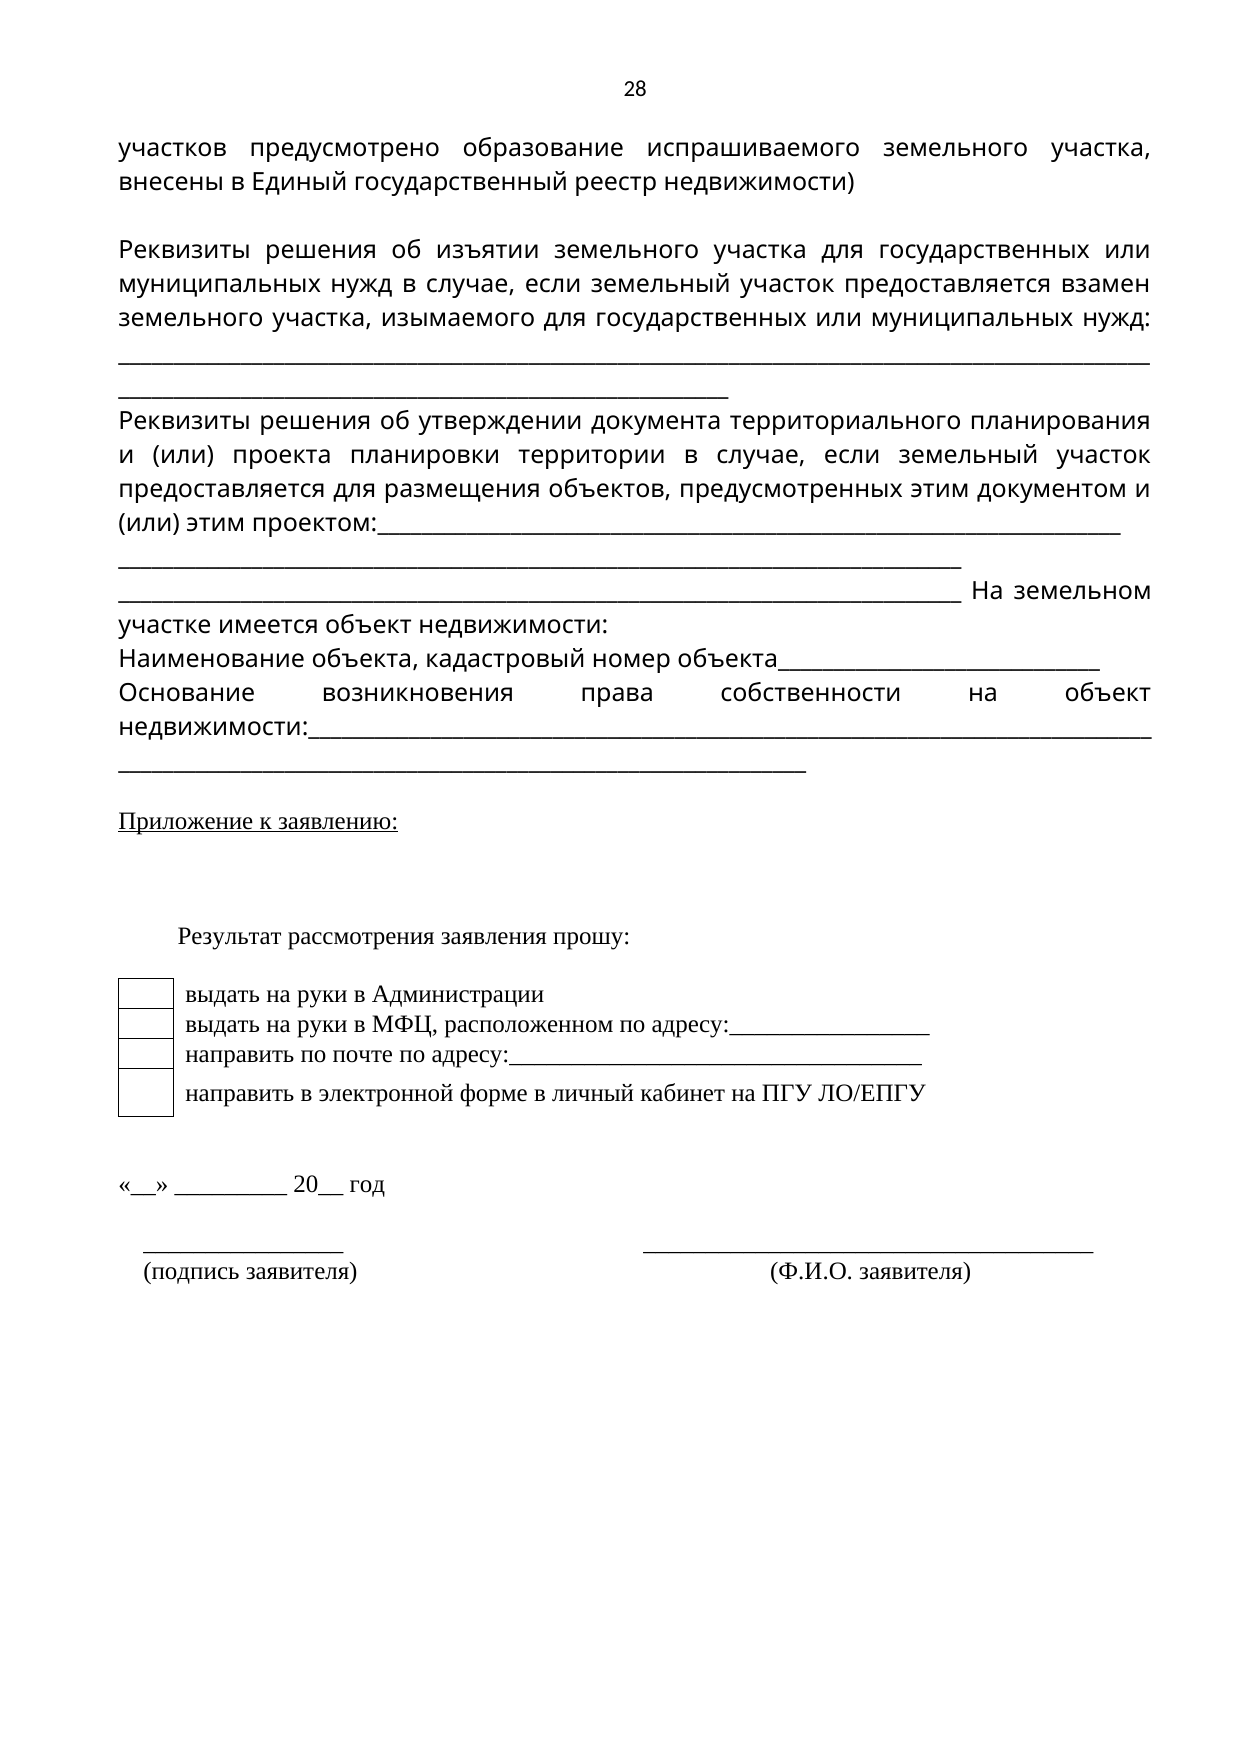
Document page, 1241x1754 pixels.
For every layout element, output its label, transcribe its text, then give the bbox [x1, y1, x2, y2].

text ________________ ____________________________________ [118, 1227, 1152, 1256]
table_cell [119, 1069, 173, 1116]
table_cell выдать на руки в МФЦ, расположенном по адресу:________________ [174, 1008, 1167, 1038]
text Приложение к заявлению: [118, 806, 1152, 834]
table_cell [119, 1039, 173, 1068]
text Реквизиты решения об утверждении документа территориального планирования и (или) проекта планировки территории в случае, если земельный участок предоставляется для размещения объектов, предусмотренных этим документом и (или) этим проектом:___________________________________________________________________ [118, 402, 1152, 538]
text Основание возникновения права собственности на объект недвижимости:__________________________________________________________________________________________________________________________________________ [118, 675, 1152, 777]
text Наименование объекта, кадастровый номер объекта_____________________________ [118, 641, 1152, 675]
text Реквизиты решения об изъятии земельного участка для государственных или муниципальных нужд в случае, если земельный участок предоставляется взамен земельного участка, изымаемого для государственных или муниципальных нужд: ____________________________________________________________________________________________________________________________________________________ [118, 232, 1152, 402]
text «__» _________ 20__ год [118, 1169, 1152, 1198]
table_cell направить в электронной форме в личный кабинет на ПГУ ЛО/ЕПГУ [174, 1068, 1167, 1116]
table_header выдать на руки в Администрации [174, 978, 1167, 1008]
table_cell направить по почте по адресу:_________________________________ [174, 1038, 1167, 1068]
text ____________________________________________________________________________ [118, 538, 1152, 573]
table_cell [119, 1009, 173, 1038]
text (подпись заявителя) (Ф.И.О. заявителя) [118, 1256, 1152, 1284]
text ____________________________________________________________________________ На земельном участке имеется объект недвижимости: [118, 573, 1152, 641]
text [118, 130, 1152, 198]
text Результат рассмотрения заявления прошу: [118, 921, 1152, 949]
table_header [119, 979, 173, 1008]
